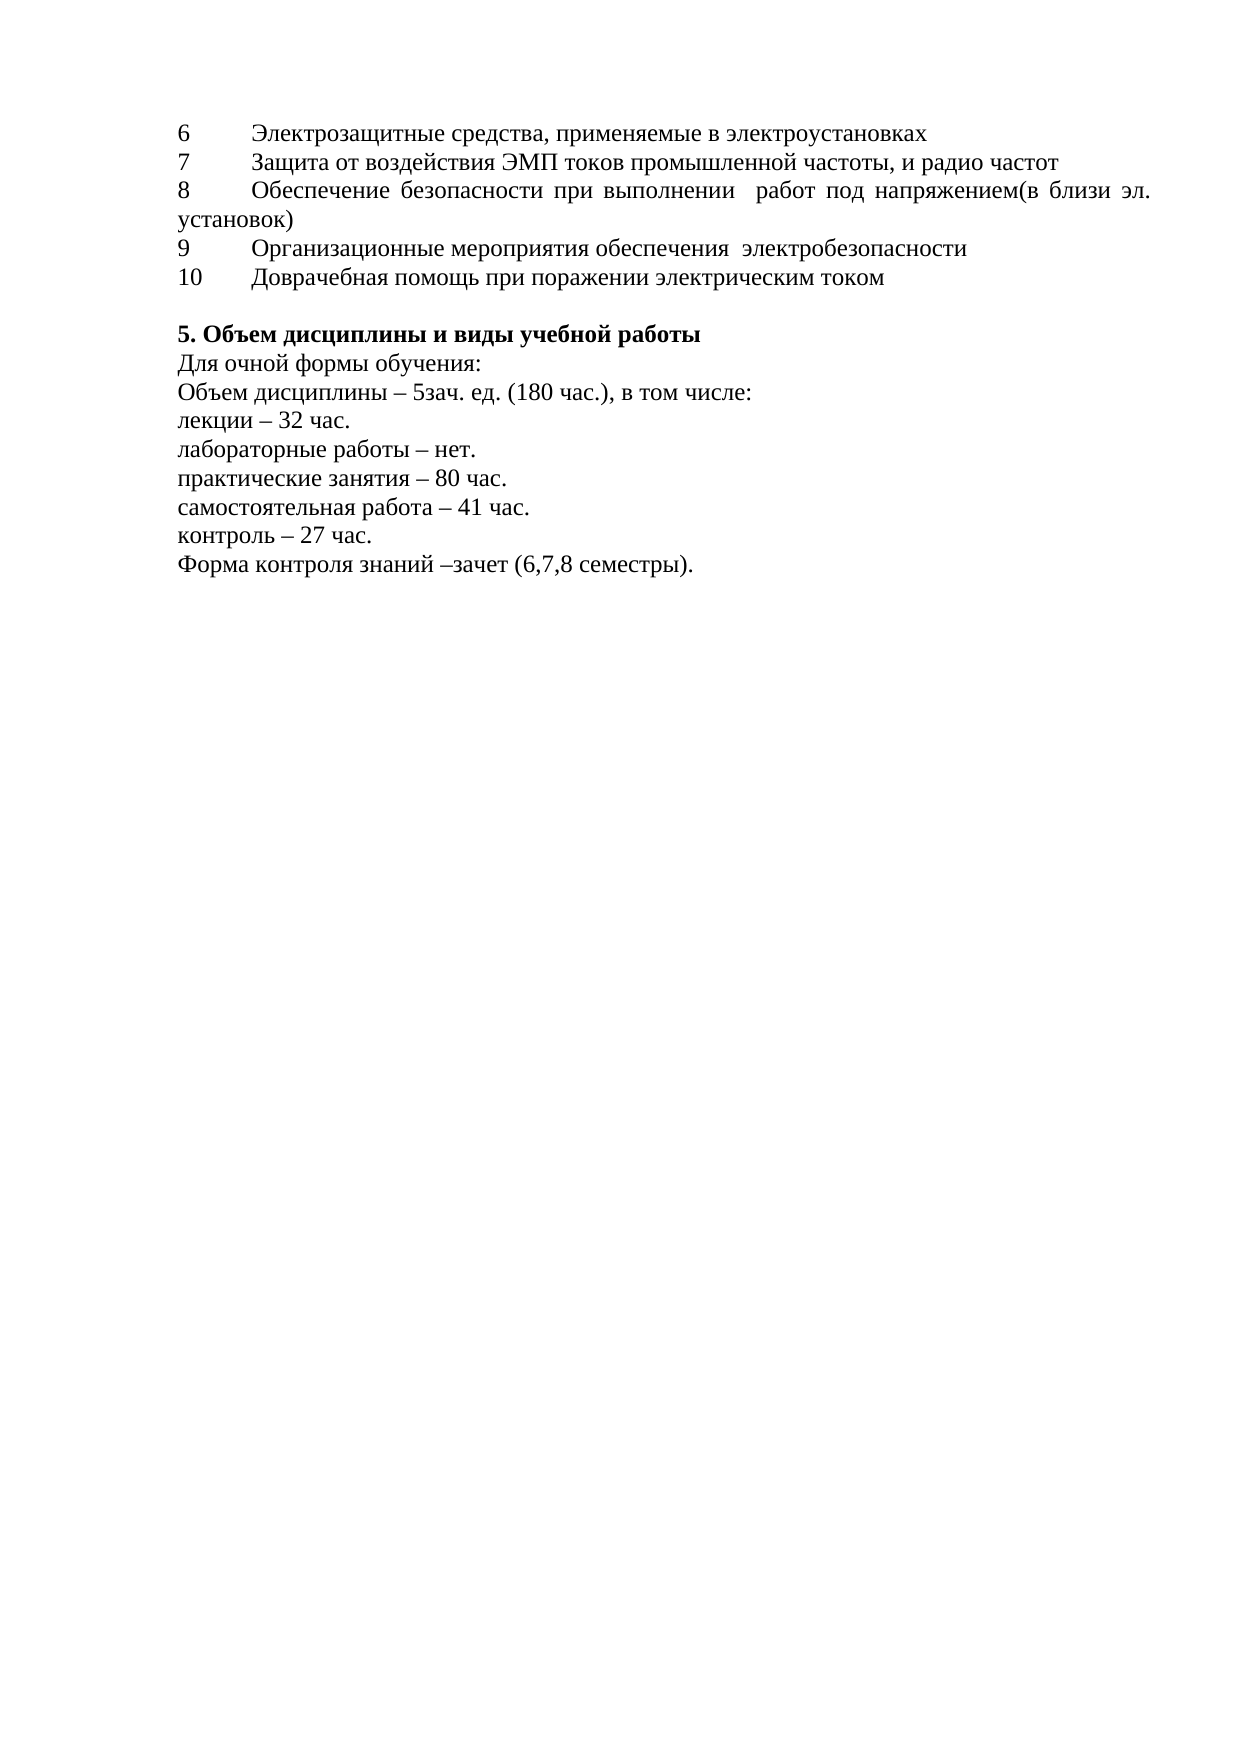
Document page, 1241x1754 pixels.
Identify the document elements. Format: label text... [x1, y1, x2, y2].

text контроль – 27 час. [177, 521, 1152, 549]
text Для очной формы обучения: [177, 348, 1152, 377]
text лекции – 32 час. [177, 406, 1152, 434]
text 7 Защита от воздействия ЭМП токов промышленной частоты, и радио частот [177, 147, 1152, 176]
text практические занятия – 80 час. [177, 463, 1152, 492]
text самостоятельная работа – 41 час. [177, 492, 1152, 521]
text Форма контроля знаний –зачет (6,7,8 семестры). [177, 549, 1152, 578]
text 5. Объем дисциплины и виды учебной работы [177, 319, 1152, 348]
text 6 Электрозащитные средства, применяемые в электроустановках [177, 118, 1152, 147]
text 9 Организационные мероприятия обеспечения электробезопасности [177, 233, 1152, 262]
text 10 Доврачебная помощь при поражении электрическим током [177, 262, 1152, 291]
text 8 Обеспечение безопасности при выполнении работ под напряжением(в близи эл. установок) [177, 176, 1152, 233]
text лабораторные работы – нет. [177, 434, 1152, 463]
text Объем дисциплины – 5зач. ед. (180 час.), в том числе: [177, 377, 1152, 406]
